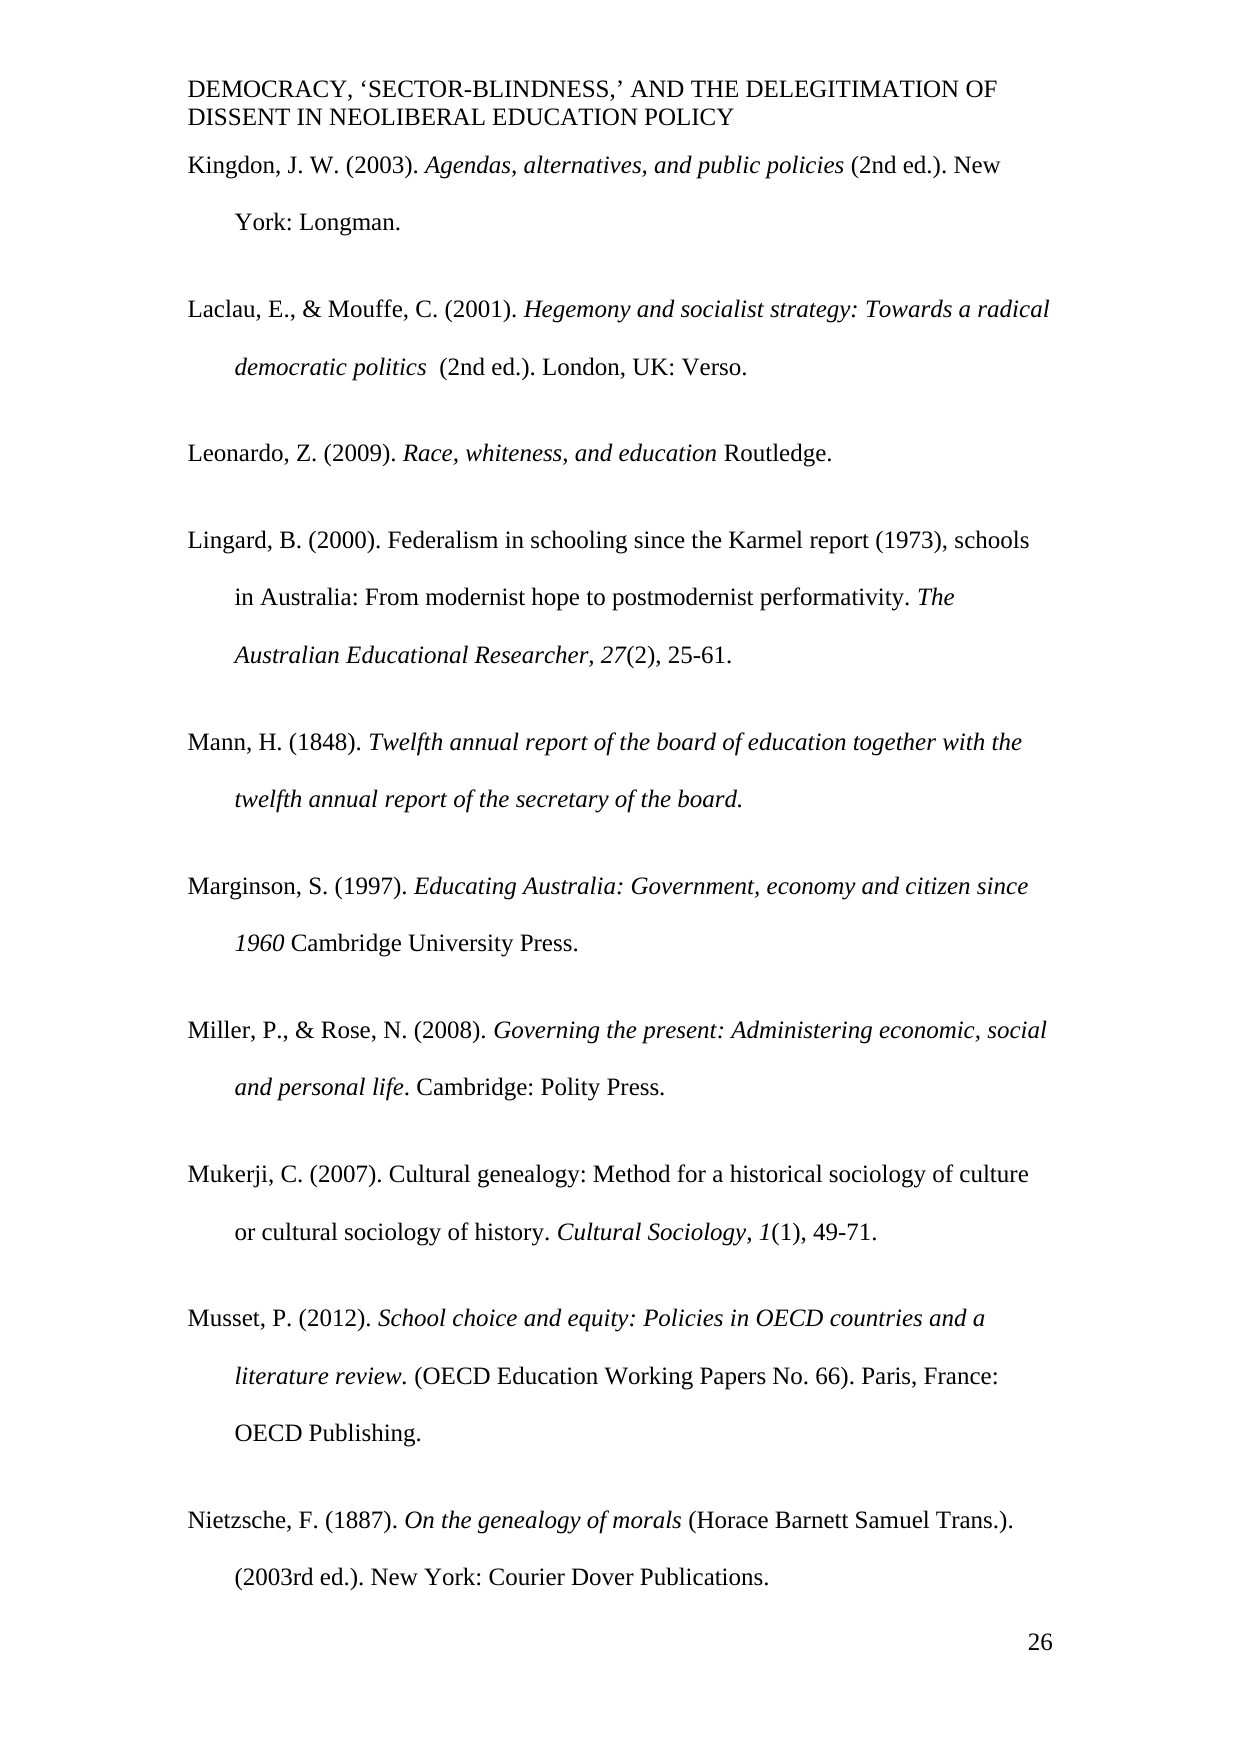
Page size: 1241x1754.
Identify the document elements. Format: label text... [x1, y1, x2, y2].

text Laclau, E., & Mouffe, C. (2001). Hegemony and socialist strategy: Towards a radical democratic politics (2nd ed.). London, UK: Verso. [187, 294, 1053, 380]
text Mann, H. (1848). Twelfth annual report of the board of education together with the twelfth annual report of the secretary of the board. [187, 727, 1053, 813]
text Miller, P., & Rose, N. (2008). Governing the present: Administering economic, social and personal life. Cambridge: Polity Press. [187, 1015, 1053, 1101]
text Marginson, S. (1997). Educating Australia: Government, economy and citizen since 1960 Cambridge University Press. [187, 871, 1053, 957]
text Kingdon, J. W. (2003). Agendas, alternatives, and public policies (2nd ed.). New York: Longman. [187, 150, 1053, 236]
text Lingard, B. (2000). Federalism in schooling since the Karmel report (1973), schools in Australia: From modernist hope to postmodernist performativity. The Australian Educational Researcher, 27(2), 25-61. [187, 525, 1053, 669]
text Musset, P. (2012). School choice and equity: Policies in OECD countries and a literature review. (OECD Education Working Papers No. 66). Paris, France: OECD Publishing. [187, 1303, 1053, 1447]
text Nietzsche, F. (1887). On the genealogy of morals (Horace Barnett Samuel Trans.). (2003rd ed.). New York: Courier Dover Publications. [187, 1505, 1053, 1591]
text Leonardo, Z. (2009). Race, whiteness, and education Routledge. [187, 438, 1053, 467]
text Mukerji, C. (2007). Cultural genealogy: Method for a historical sociology of culture or cultural sociology of history. Cultural Sociology, 1(1), 49-71. [187, 1159, 1053, 1245]
